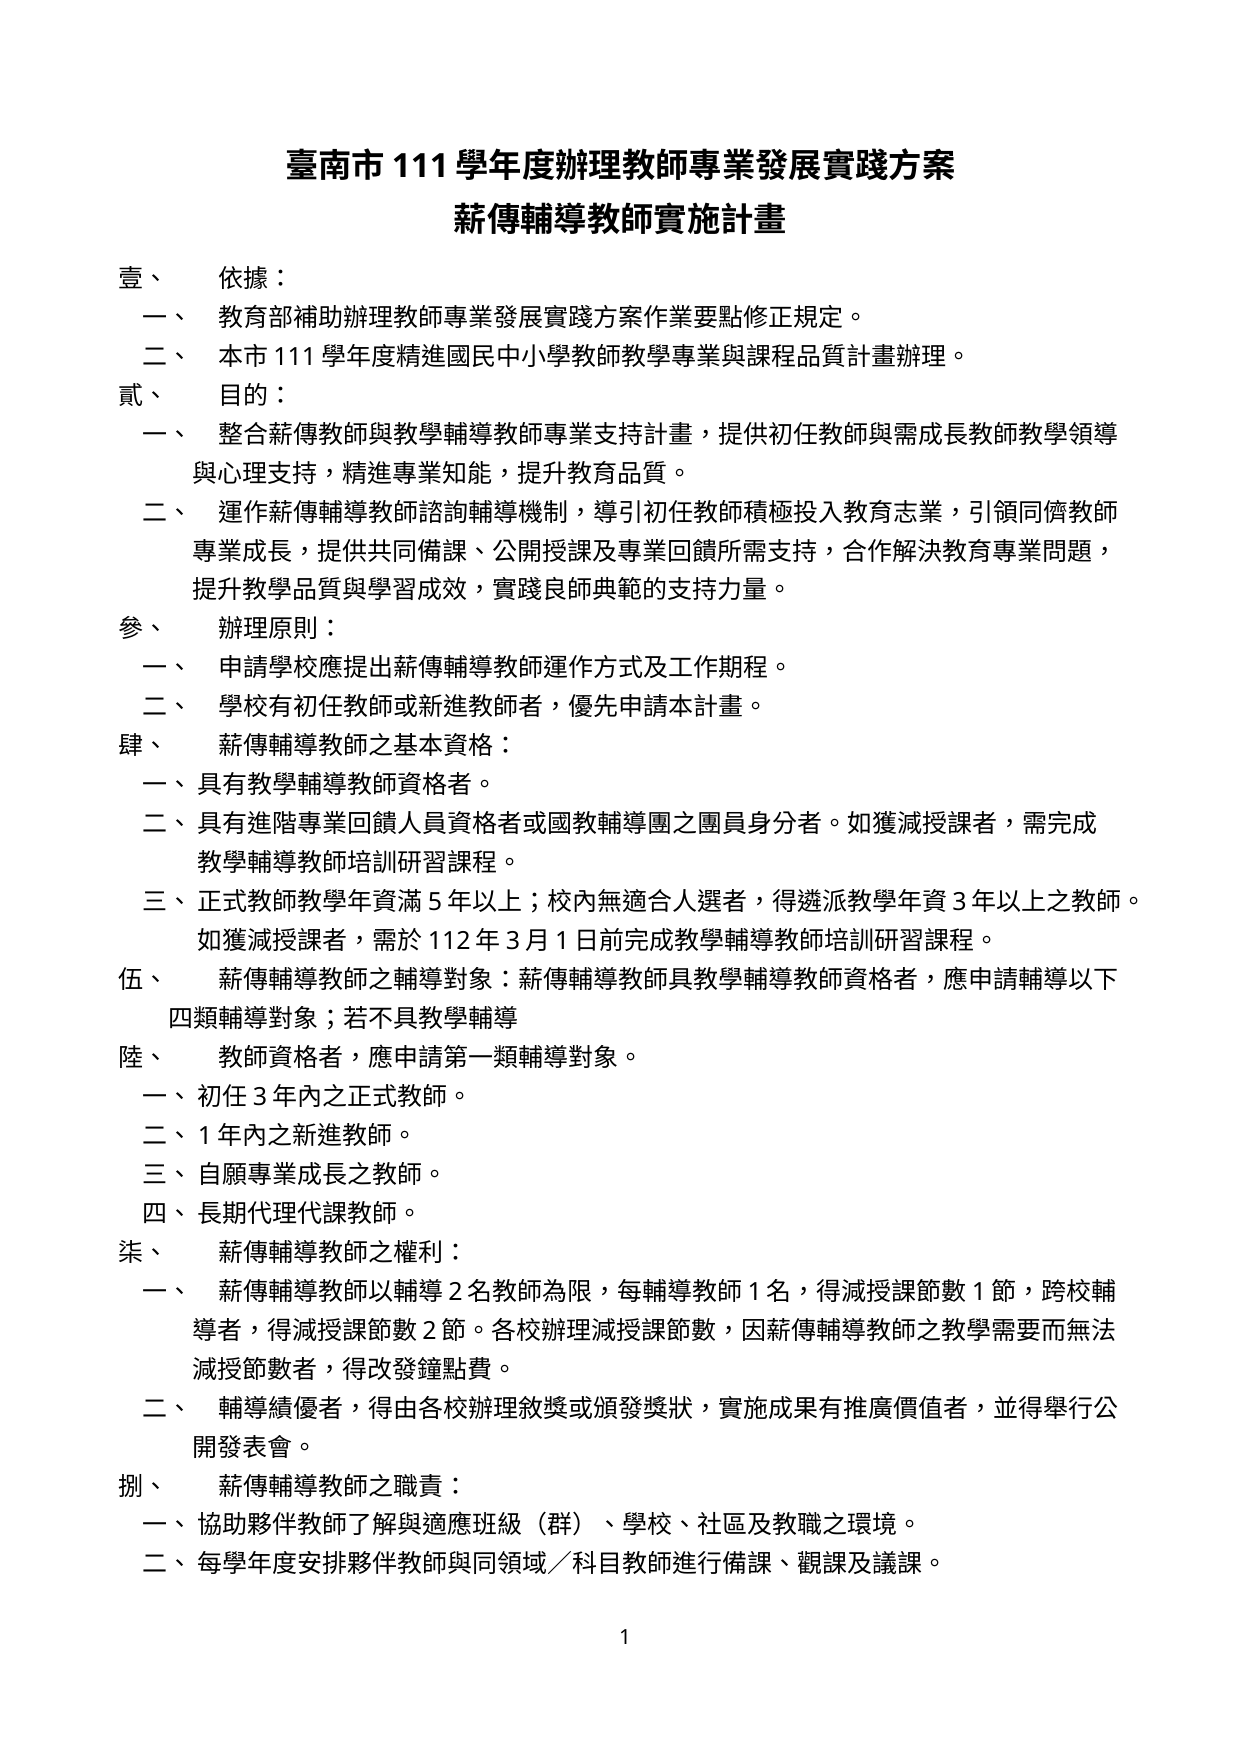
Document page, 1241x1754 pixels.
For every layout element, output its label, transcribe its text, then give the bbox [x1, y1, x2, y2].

list 協助夥伴教師了解與適應班級（群）、學校、社區及教職之環境。 [142, 1504, 1122, 1543]
list 每學年度安排夥伴教師與同領域／科目教師進行備課、觀課及議課。 [142, 1543, 1122, 1582]
list 1年內之新進教師。 [142, 1114, 1122, 1153]
list 自願專業成長之教師。 [142, 1153, 1122, 1192]
list 運作薪傳輔導教師諮詢輔導機制，導引初任教師積極投入教育志業，引領同儕教師專業成長，提供共同備課、公開授課及專業回饋所需支持，合作解決教育專業問題，提升教學品質與學習成效，實踐良師典範的支持力量。 [142, 491, 1122, 608]
list 正式教師教學年資滿5年以上；校內無適合人選者，得遴派教學年資3年以上之教師。如獲減授課者，需於112年3月1日前完成教學輔導教師培訓研習課程。 [142, 880, 1122, 958]
list 依據： [118, 257, 1122, 296]
list 薪傳輔導教師之權利： [118, 1231, 1122, 1270]
list 具有教學輔導教師資格者。 [142, 763, 1122, 802]
list 具有進階專業回饋人員資格者或國教輔導團之團員身分者。如獲減授課者，需完成教學輔導教師培訓研習課程。 [142, 802, 1122, 880]
list 輔導績優者，得由各校辦理敘獎或頒發獎狀，實施成果有推廣價值者，並得舉行公開發表會。 [142, 1387, 1122, 1465]
list 辦理原則： [118, 608, 1122, 647]
list 初任3年內之正式教師。 [142, 1075, 1122, 1114]
list 整合薪傳教師與教學輔導教師專業支持計畫，提供初任教師與需成長教師教學領導與心理支持，精進專業知能，提升教育品質。 [142, 413, 1122, 491]
list 申請學校應提出薪傳輔導教師運作方式及工作期程。 [142, 647, 1122, 686]
list 長期代理代課教師。 [142, 1192, 1122, 1231]
list 薪傳輔導教師以輔導2名教師為限，每輔導教師1名，得減授課節數1節，跨校輔導者，得減授課節數2節。各校辦理減授課節數，因薪傳輔導教師之教學需要而無法減授節數者，得改發鐘點費。 [142, 1270, 1122, 1387]
list 目的： [118, 374, 1122, 413]
list 薪傳輔導教師之輔導對象：薪傳輔導教師具教學輔導教師資格者，應申請輔導以下四類輔導對象；若不具教學輔導 [118, 958, 1122, 1036]
list 薪傳輔導教師之基本資格： [118, 724, 1122, 763]
list 本市111學年度精進國民中小學教師教學專業與課程品質計畫辦理。 [142, 335, 1122, 374]
list 教育部補助辦理教師專業發展實踐方案作業要點修正規定。 [142, 296, 1122, 335]
text 臺南市111學年度辦理教師專業發展實踐方案 [118, 149, 1122, 184]
list 學校有初任教師或新進教師者，優先申請本計畫。 [142, 686, 1122, 724]
list 教師資格者，應申請第一類輔導對象。 [118, 1036, 1122, 1075]
list 薪傳輔導教師之職責： [118, 1465, 1122, 1504]
text 薪傳輔導教師實施計畫 [118, 203, 1122, 238]
